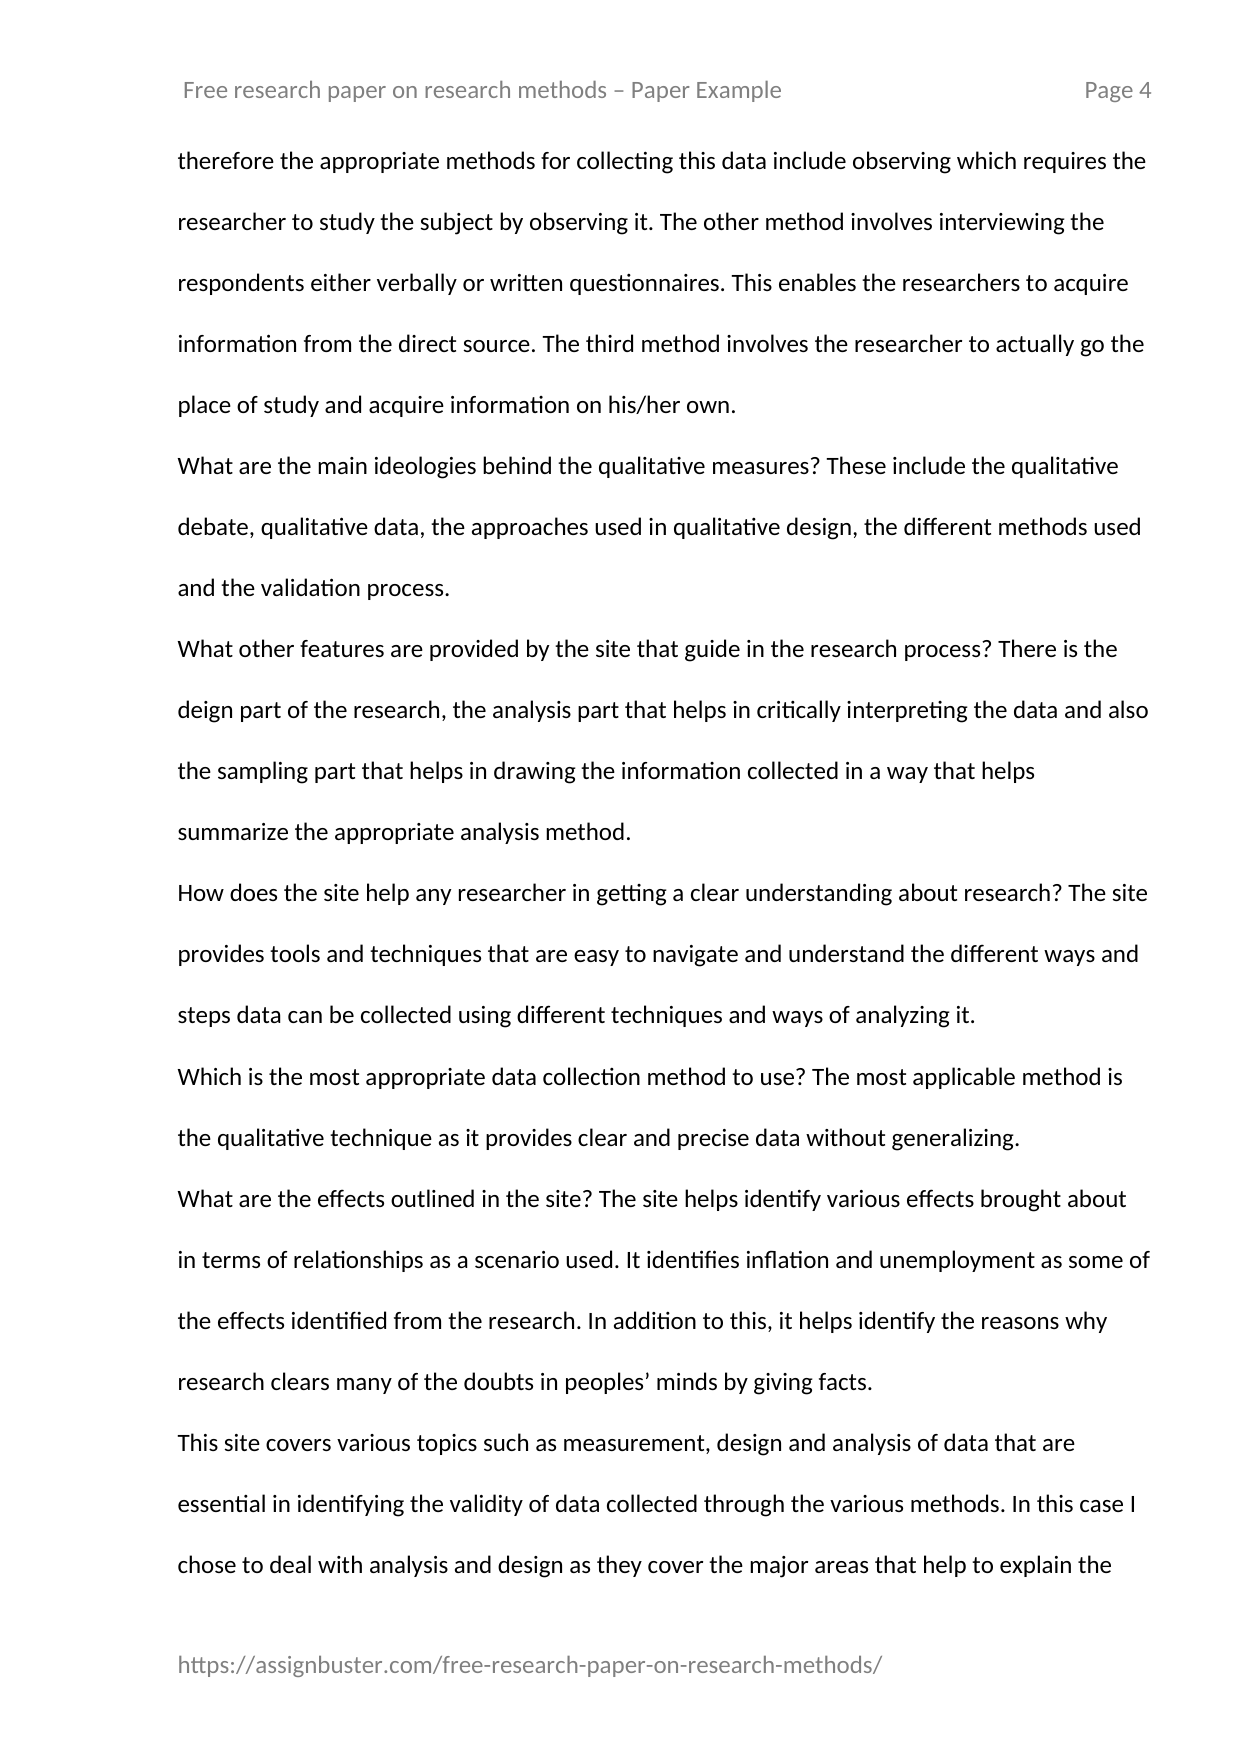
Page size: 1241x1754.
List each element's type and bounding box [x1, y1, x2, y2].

text [177, 145, 1152, 1579]
